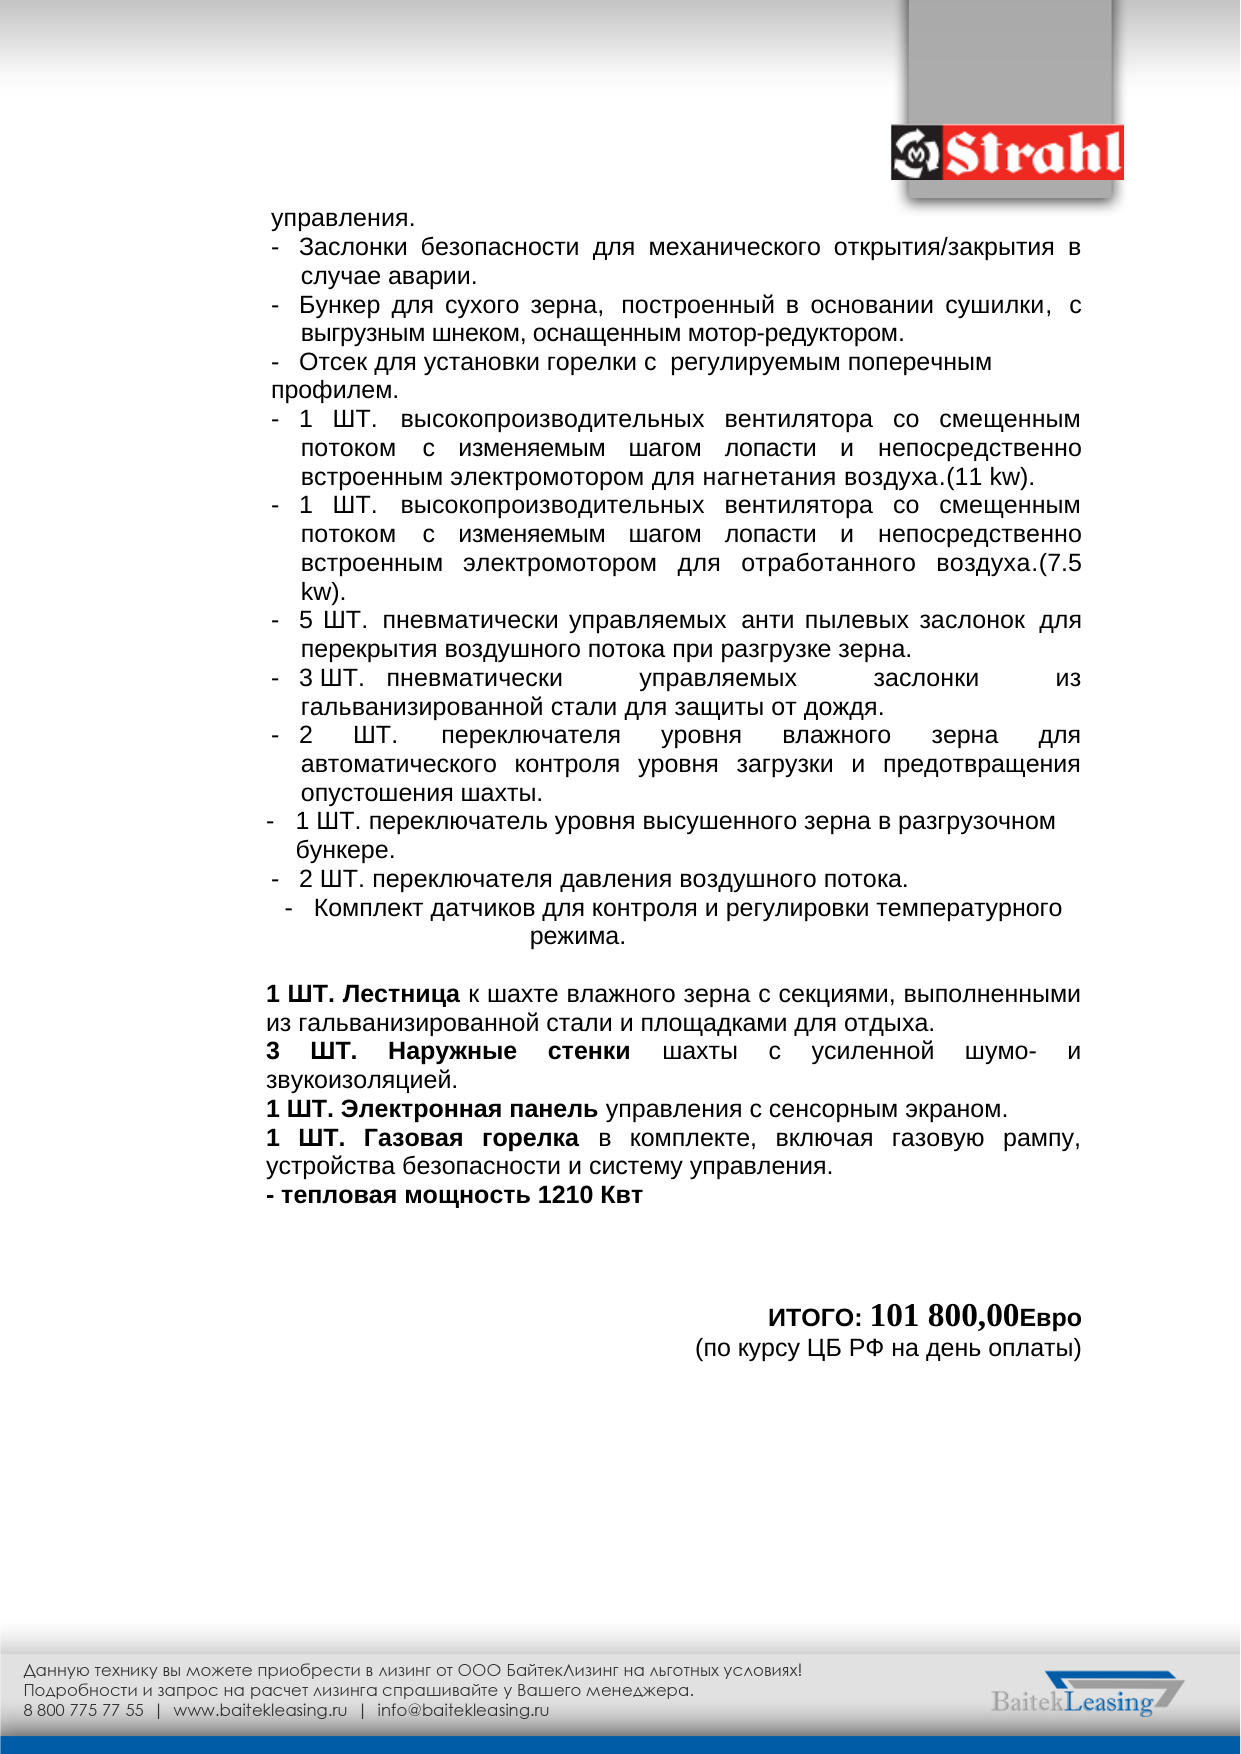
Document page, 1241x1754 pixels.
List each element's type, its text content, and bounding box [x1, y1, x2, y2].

text 3 ШТ. Наружные стенки шахты с усиленной шумо- и звукоизоляцией. [266, 1036, 1082, 1094]
text - 3 ШТ. пневматически управляемых заслонки из гальванизированной стали для защиты от дождя. [271, 663, 1082, 721]
text - Бункер для сухого зерна, построенный в основании сушилки, с выгрузным шнеком, оснащенным мотор-редуктором. [271, 290, 1082, 348]
text - 1 ШТ. высокопроизводительных вентилятора со смещенным потоком с изменяемым шагом лопасти и непосредственно встроенным электромотором для отработанного воздуха.(7.5 kw). [271, 491, 1082, 606]
text ИТОГО: 101 800,00Евро [266, 1295, 1082, 1333]
text - Комплект датчиков для контроля и регулировки температурного режима. [74, 893, 1082, 950]
text 1 ШТ. Газовая горелка в комплекте, включая газовую рампу, устройства безопасности и систему управления. [266, 1123, 1082, 1180]
text 1 ШТ. Электронная панель управления с сенсорным экраном. [266, 1094, 1082, 1123]
text (по курсу ЦБ РФ на день оплаты) [266, 1333, 1082, 1362]
text - 1 ШТ. переключатель уровня высушенного зерна в разгрузочном бункере. [266, 807, 1082, 864]
picture [0, 0, 1241, 238]
text - Отсек для установки горелки с регулируемым поперечным профилем. [271, 348, 1082, 404]
text - 1 ШТ. высокопроизводительных вентилятора со смещенным потоком с изменяемым шагом лопасти и непосредственно встроенным электромотором для нагнетания воздуха.(11 kw). [271, 404, 1082, 491]
text - 2 ШТ. переключателя давления воздушного потока. [271, 864, 1082, 893]
text 1 ШТ. Лестница к шахте влажного зерна с секциями, выполненными из гальванизированной стали и площадками для отдыха. [266, 979, 1082, 1036]
text - Заслонки безопасности для механического открытия/закрытия в случае аварии. [271, 232, 1082, 290]
text - 2 ШТ. переключателя уровня влажного зерна для автоматического контроля уровня загрузки и предотвращения опустошения шахты. [271, 721, 1082, 807]
text - 5 ШТ. пневматически управляемых анти пылевых заслонок для перекрытия воздушного потока при разгрузке зерна. [271, 606, 1082, 663]
picture [0, 1566, 1241, 1754]
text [271, 203, 1082, 232]
text - тепловая мощность 1210 Квт [266, 1180, 1082, 1209]
